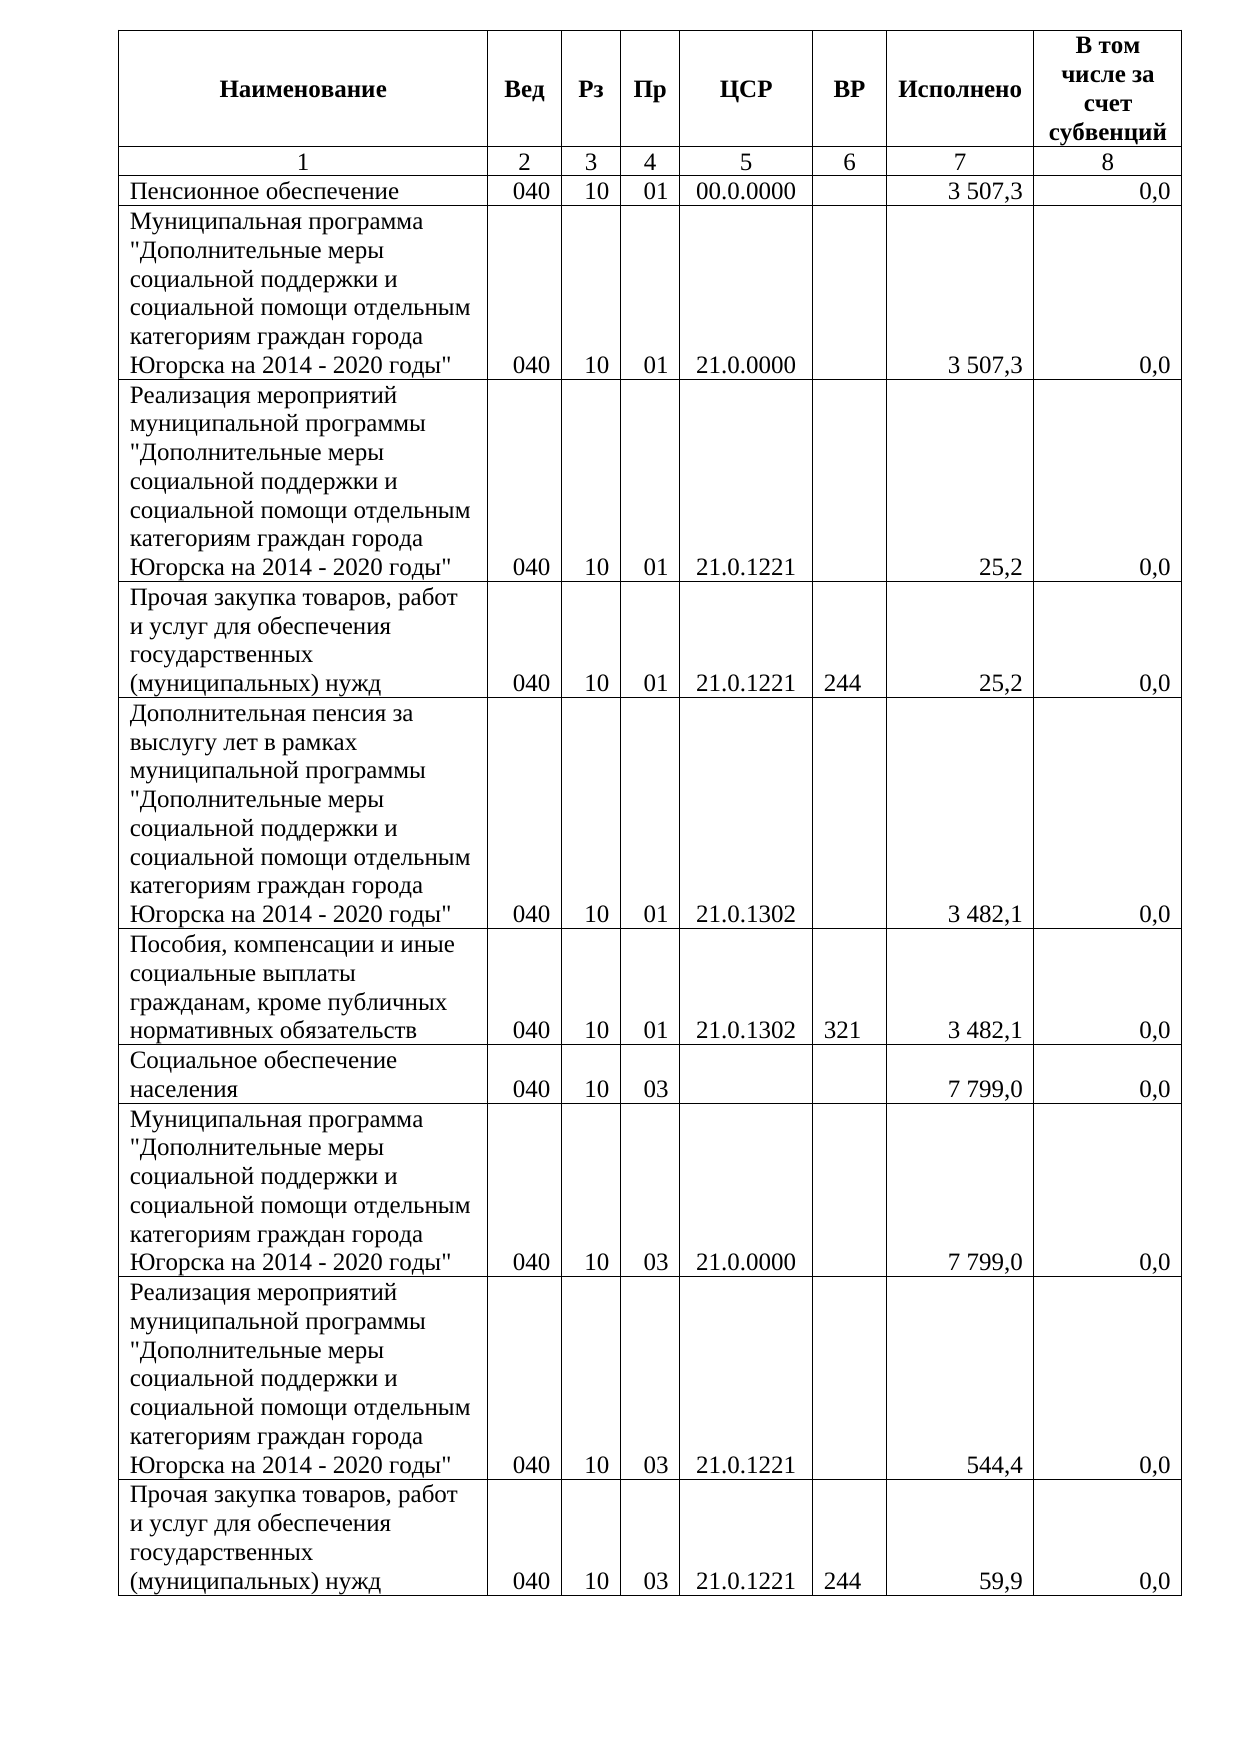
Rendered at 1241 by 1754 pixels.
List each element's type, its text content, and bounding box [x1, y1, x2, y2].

table_cell 4 [621, 147, 679, 175]
table_cell Пенсионное обеспечение [119, 176, 487, 205]
table_cell 040 [488, 1045, 561, 1103]
table_header ЦСР [680, 31, 812, 146]
table_cell [813, 176, 886, 205]
table_cell 244 [813, 582, 886, 697]
table_cell 8 [1034, 147, 1181, 175]
table_cell 59,9 [887, 1480, 1033, 1594]
table_cell 03 [621, 1277, 679, 1478]
table_cell 7 [887, 147, 1033, 175]
table_cell 7 799,0 [887, 1045, 1033, 1103]
table_cell 01 [621, 380, 679, 581]
table_cell 10 [562, 698, 620, 928]
table_cell 0,0 [1034, 582, 1181, 697]
table_cell [680, 1045, 812, 1103]
table_cell [813, 1045, 886, 1103]
table_cell 10 [562, 1045, 620, 1103]
table_cell 21.0.0000 [680, 1104, 812, 1276]
table_cell 10 [562, 582, 620, 697]
table_cell Пособия, компенсации и иные социальные выплаты гражданам, кроме публичных нормативных обязательств [119, 929, 487, 1044]
table_cell 21.0.1302 [680, 698, 812, 928]
table_cell 0,0 [1034, 176, 1181, 205]
table_cell 21.0.1221 [680, 1480, 812, 1594]
table_cell 7 799,0 [887, 1104, 1033, 1276]
table_cell 0,0 [1034, 929, 1181, 1044]
table_cell 321 [813, 929, 886, 1044]
table_cell 040 [488, 380, 561, 581]
table_cell 0,0 [1034, 1045, 1181, 1103]
table_header Рз [562, 31, 620, 146]
table_cell 040 [488, 929, 561, 1044]
table_header Наименование [119, 31, 487, 146]
table_cell 21.0.1302 [680, 929, 812, 1044]
table_cell 10 [562, 206, 620, 379]
table_cell 21.0.1221 [680, 380, 812, 581]
table_cell 040 [488, 1104, 561, 1276]
table_cell 040 [488, 1480, 561, 1594]
table_cell Дополнительная пенсия за выслугу лет в рамках муниципальной программы "Дополнительные меры социальной поддержки и социальной помощи отдельным категориям граждан города Югорска на 2014 - 2020 годы" [119, 698, 487, 928]
table_cell 2 [488, 147, 561, 175]
table_cell [813, 206, 886, 379]
table_cell 01 [621, 698, 679, 928]
table_cell Муниципальная программа "Дополнительные меры социальной поддержки и социальной помощи отдельным категориям граждан города Югорска на 2014 - 2020 годы" [119, 206, 487, 379]
table_cell [813, 380, 886, 581]
table_header Пр [621, 31, 679, 146]
table_cell 244 [813, 1480, 886, 1594]
table_cell 3 [562, 147, 620, 175]
table_cell 040 [488, 206, 561, 379]
table_cell 01 [621, 176, 679, 205]
table_cell 3 482,1 [887, 698, 1033, 928]
table_cell [813, 698, 886, 928]
table_cell 01 [621, 582, 679, 697]
table_cell 03 [621, 1480, 679, 1594]
table_cell Реализация мероприятий муниципальной программы "Дополнительные меры социальной поддержки и социальной помощи отдельным категориям граждан города Югорска на 2014 - 2020 годы" [119, 1277, 487, 1478]
table_cell 3 507,3 [887, 176, 1033, 205]
table_cell 01 [621, 206, 679, 379]
table_cell 10 [562, 1277, 620, 1478]
table_cell 01 [621, 929, 679, 1044]
table_cell Реализация мероприятий муниципальной программы "Дополнительные меры социальной поддержки и социальной помощи отдельным категориям граждан города Югорска на 2014 - 2020 годы" [119, 380, 487, 581]
table_cell 0,0 [1034, 380, 1181, 581]
table_cell 0,0 [1034, 206, 1181, 379]
table_cell 10 [562, 1480, 620, 1594]
table_cell 040 [488, 698, 561, 928]
table_cell Социальное обеспечение населения [119, 1045, 487, 1103]
table_cell 1 [119, 147, 487, 175]
table_header Вед [488, 31, 561, 146]
table_cell 10 [562, 929, 620, 1044]
table_header ВР [813, 31, 886, 146]
table_cell [813, 1277, 886, 1478]
table_cell 21.0.1221 [680, 582, 812, 697]
table_header Исполнено [887, 31, 1033, 146]
table_cell Прочая закупка товаров, работ и услуг для обеспечения государственных (муниципальных) нужд [119, 582, 487, 697]
table_cell 03 [621, 1045, 679, 1103]
table_cell 25,2 [887, 380, 1033, 581]
table_cell 21.0.1221 [680, 1277, 812, 1478]
table_header В том числе за счет субвенций [1034, 31, 1181, 146]
table_cell 21.0.0000 [680, 206, 812, 379]
table_cell [813, 1104, 886, 1276]
table_cell 3 507,3 [887, 206, 1033, 379]
table_cell 10 [562, 380, 620, 581]
table_cell 0,0 [1034, 1480, 1181, 1594]
table_cell 25,2 [887, 582, 1033, 697]
table_cell 0,0 [1034, 1277, 1181, 1478]
table_cell 040 [488, 176, 561, 205]
table_cell 5 [680, 147, 812, 175]
table_cell 03 [621, 1104, 679, 1276]
table_cell 544,4 [887, 1277, 1033, 1478]
table_cell 040 [488, 582, 561, 697]
table_cell 0,0 [1034, 698, 1181, 928]
table_cell 040 [488, 1277, 561, 1478]
table_cell 10 [562, 1104, 620, 1276]
table_cell Муниципальная программа "Дополнительные меры социальной поддержки и социальной помощи отдельным категориям граждан города Югорска на 2014 - 2020 годы" [119, 1104, 487, 1276]
table_cell Прочая закупка товаров, работ и услуг для обеспечения государственных (муниципальных) нужд [119, 1480, 487, 1594]
table_cell 10 [562, 176, 620, 205]
table_cell 3 482,1 [887, 929, 1033, 1044]
table_cell 0,0 [1034, 1104, 1181, 1276]
table_cell 00.0.0000 [680, 176, 812, 205]
table_cell 6 [813, 147, 886, 175]
